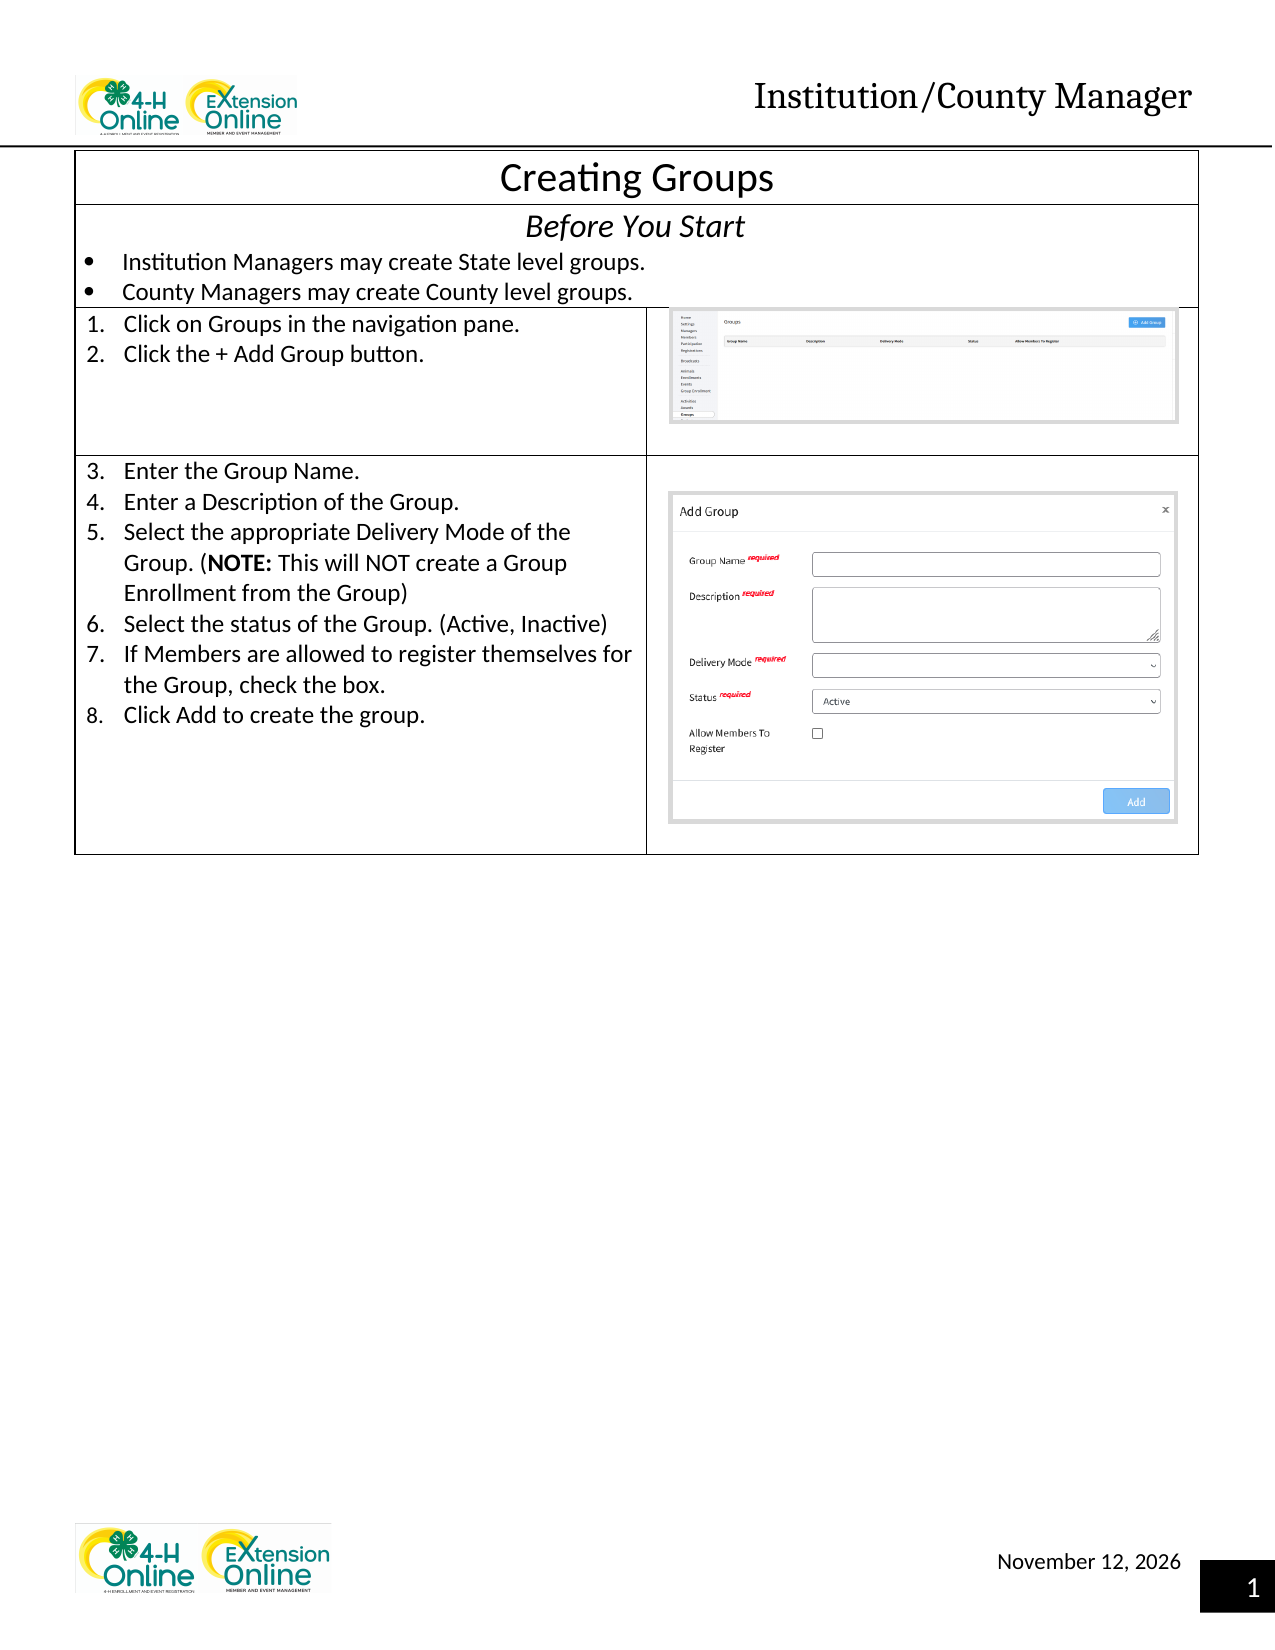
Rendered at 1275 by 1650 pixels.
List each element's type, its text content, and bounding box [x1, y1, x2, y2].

table_cell Enter the Group Name. Enter a Description of the Group. Select the appropriate Delivery Mode of the Group. (NOTE: This will NOT create a Group Enrollment from the Group) Select the status of the Group. (Active, Inactive) If Members are allowed to register themselves for the Group, check the box. Click Add to create the group. [76, 456, 646, 854]
table_cell [647, 456, 1198, 854]
picture [673, 495, 1174, 819]
table_cell Click on Groups in the navigation pane. Click the + Add Group button. [76, 308, 646, 454]
picture [75, 75, 297, 135]
picture [75, 1523, 332, 1593]
table_header Creating Groups [76, 151, 1198, 204]
table_cell [647, 308, 1198, 454]
table_cell Before You Start Institution Managers may create State level groups. County Managers may create County level groups. [76, 205, 1198, 307]
picture [673, 311, 1175, 420]
